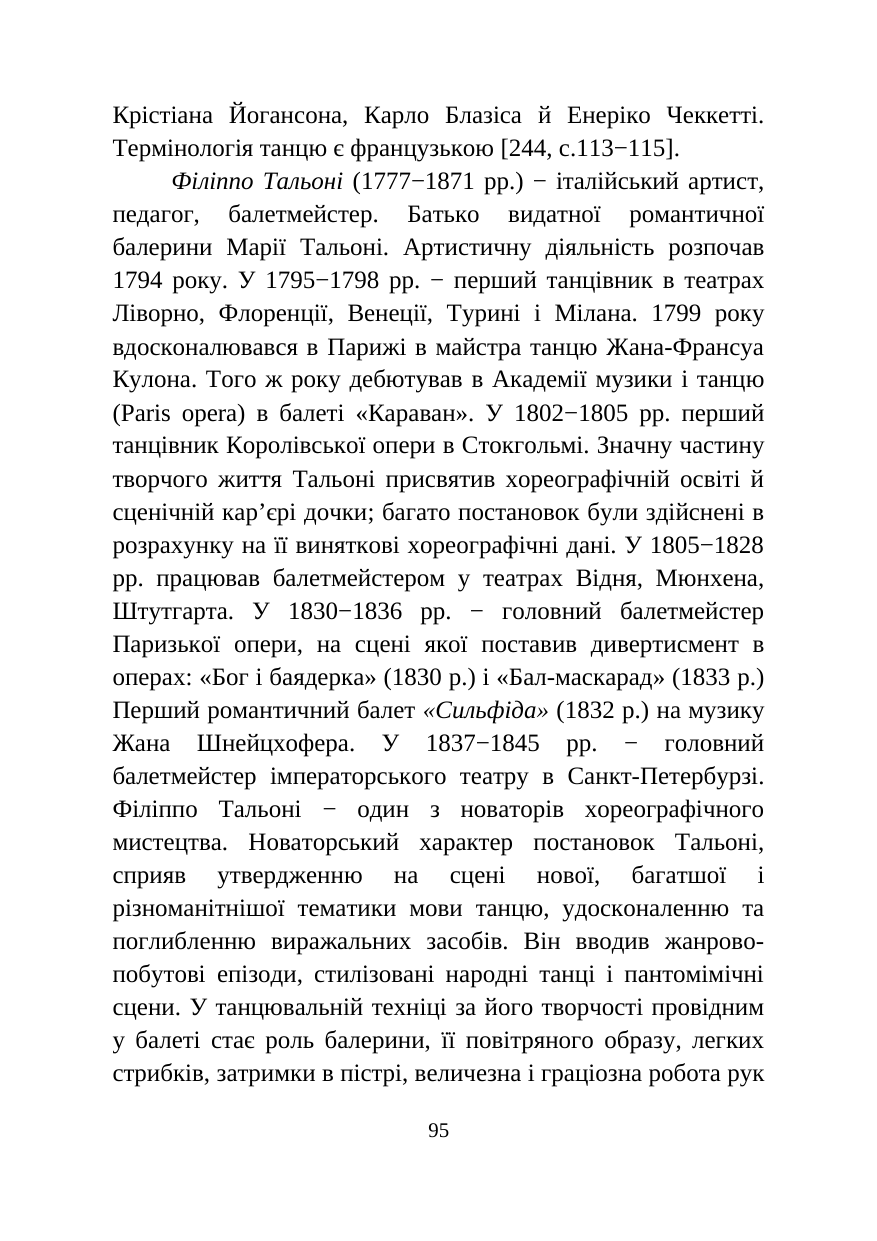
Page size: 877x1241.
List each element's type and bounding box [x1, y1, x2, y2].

text [112, 166, 765, 1087]
text [112, 100, 765, 162]
